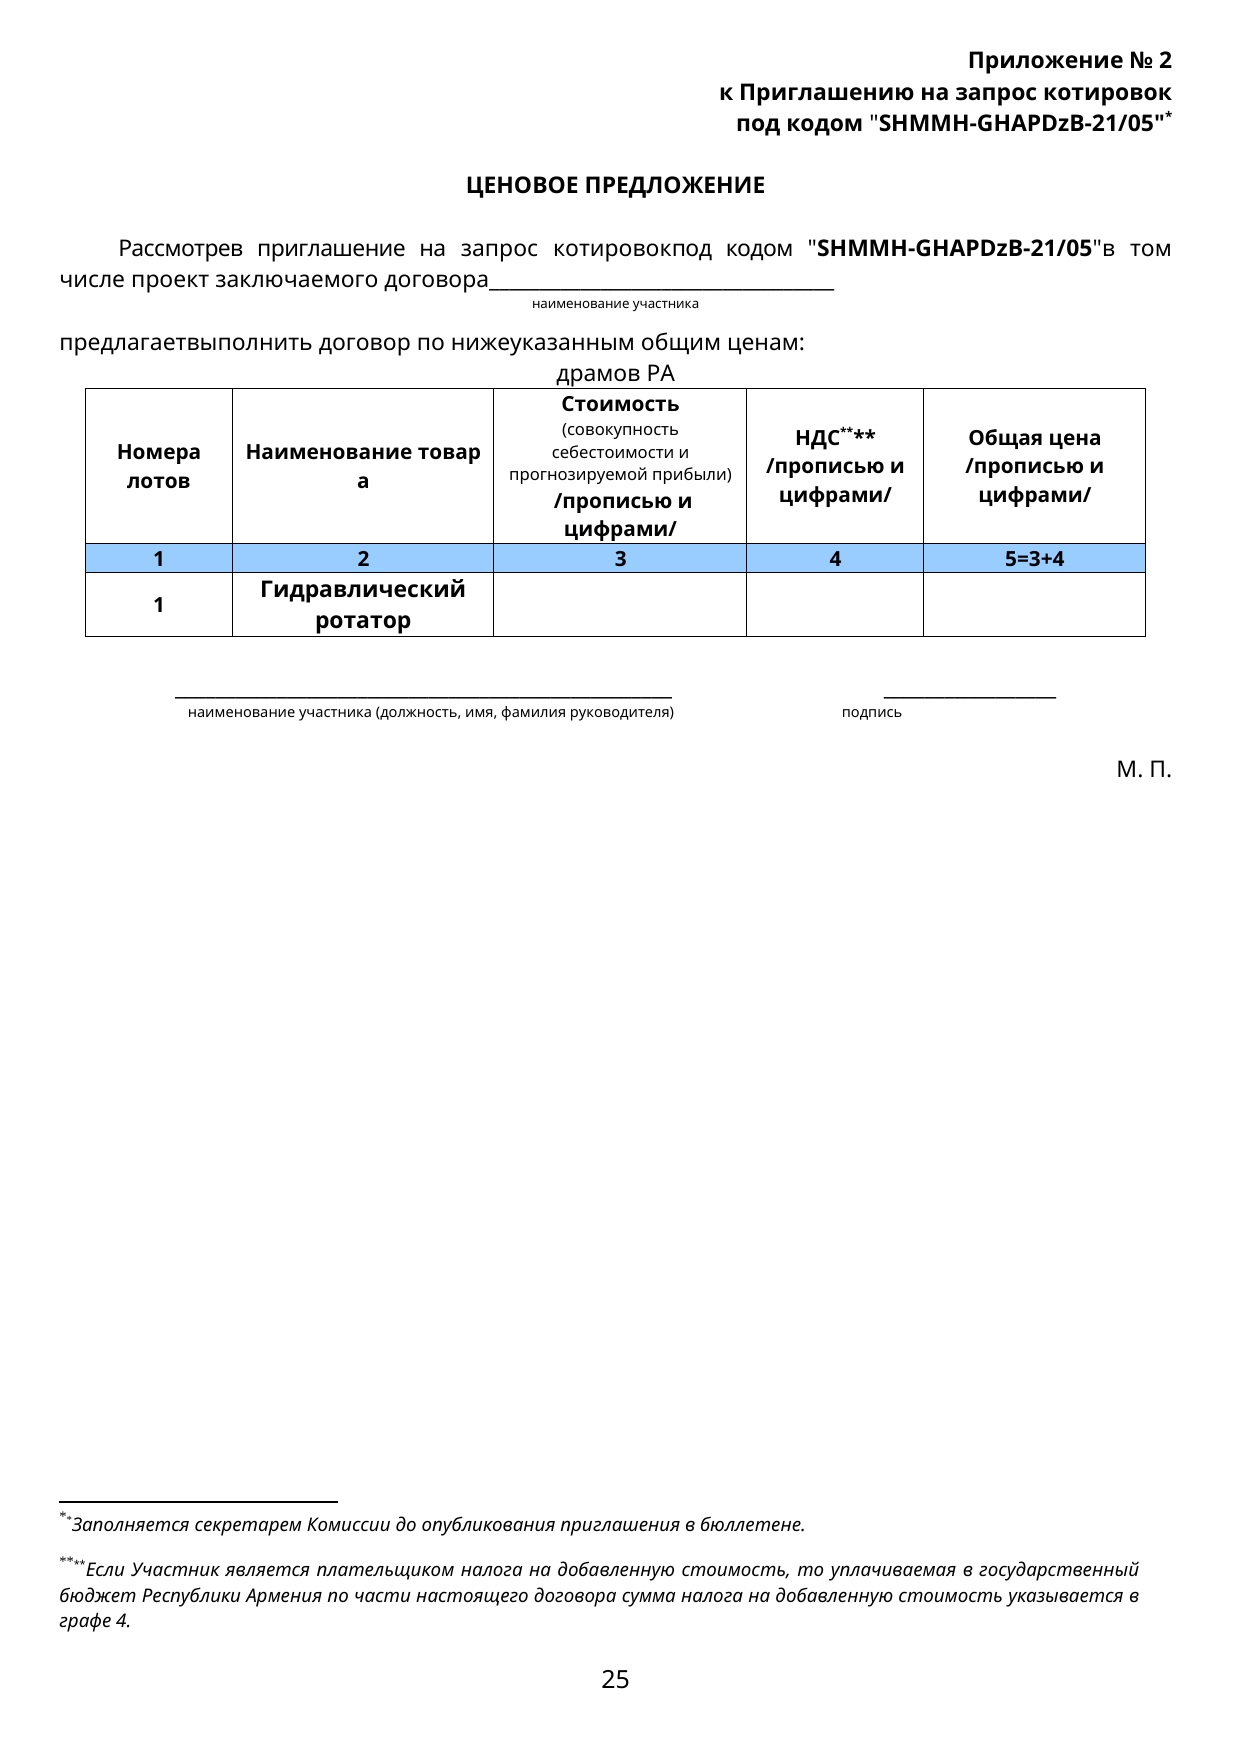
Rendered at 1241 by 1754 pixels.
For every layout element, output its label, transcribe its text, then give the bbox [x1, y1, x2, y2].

table_cell [747, 573, 923, 636]
text драмов РА [59, 357, 1172, 388]
table_header Стоимость (совокупность себестоимости и прогнозируемой прибыли) /прописью и цифрами/ [494, 389, 746, 543]
table_header Номера лотов [86, 389, 232, 543]
table_header Общая цена /прописью и цифрами/ [924, 389, 1145, 543]
text Рассмотрев приглашение на запрос котировокпод кодом "SHMMH-GHAPDzB-21/05"в том числе проект заключаемого договора__________________________________ [59, 232, 1172, 294]
table_cell [924, 573, 1145, 636]
table_header Наименование товара [233, 389, 493, 543]
text наименование участника [59, 294, 1172, 326]
text _________________________________________________ _________________ [59, 671, 1172, 702]
table_cell 5=3+4 [924, 544, 1145, 572]
text предлагаетвыполнить договор по нижеуказанным общим ценам: [59, 326, 1172, 357]
text М. П. [59, 753, 1172, 784]
table_cell 2 [233, 544, 493, 572]
table_cell 4 [747, 544, 923, 572]
table_header НДС** /прописью и цифрами/ [747, 389, 923, 543]
table_cell 3 [494, 544, 746, 572]
text ЦЕНОВОЕ ПРЕДЛОЖЕНИЕ [59, 169, 1172, 201]
table_cell 1 [86, 544, 232, 572]
table_cell [494, 573, 746, 636]
table_cell Гидравлический ротатор [233, 573, 493, 636]
text Приложение № 2 [59, 44, 1172, 76]
table_cell 1 [86, 573, 232, 636]
text к Приглашению на запрос котировок под кодом "SHMMH-GHAPDzB-21/05"* [59, 76, 1172, 138]
text наименование участника (должность, имя, фамилия руководителя) подпись [59, 702, 1172, 722]
